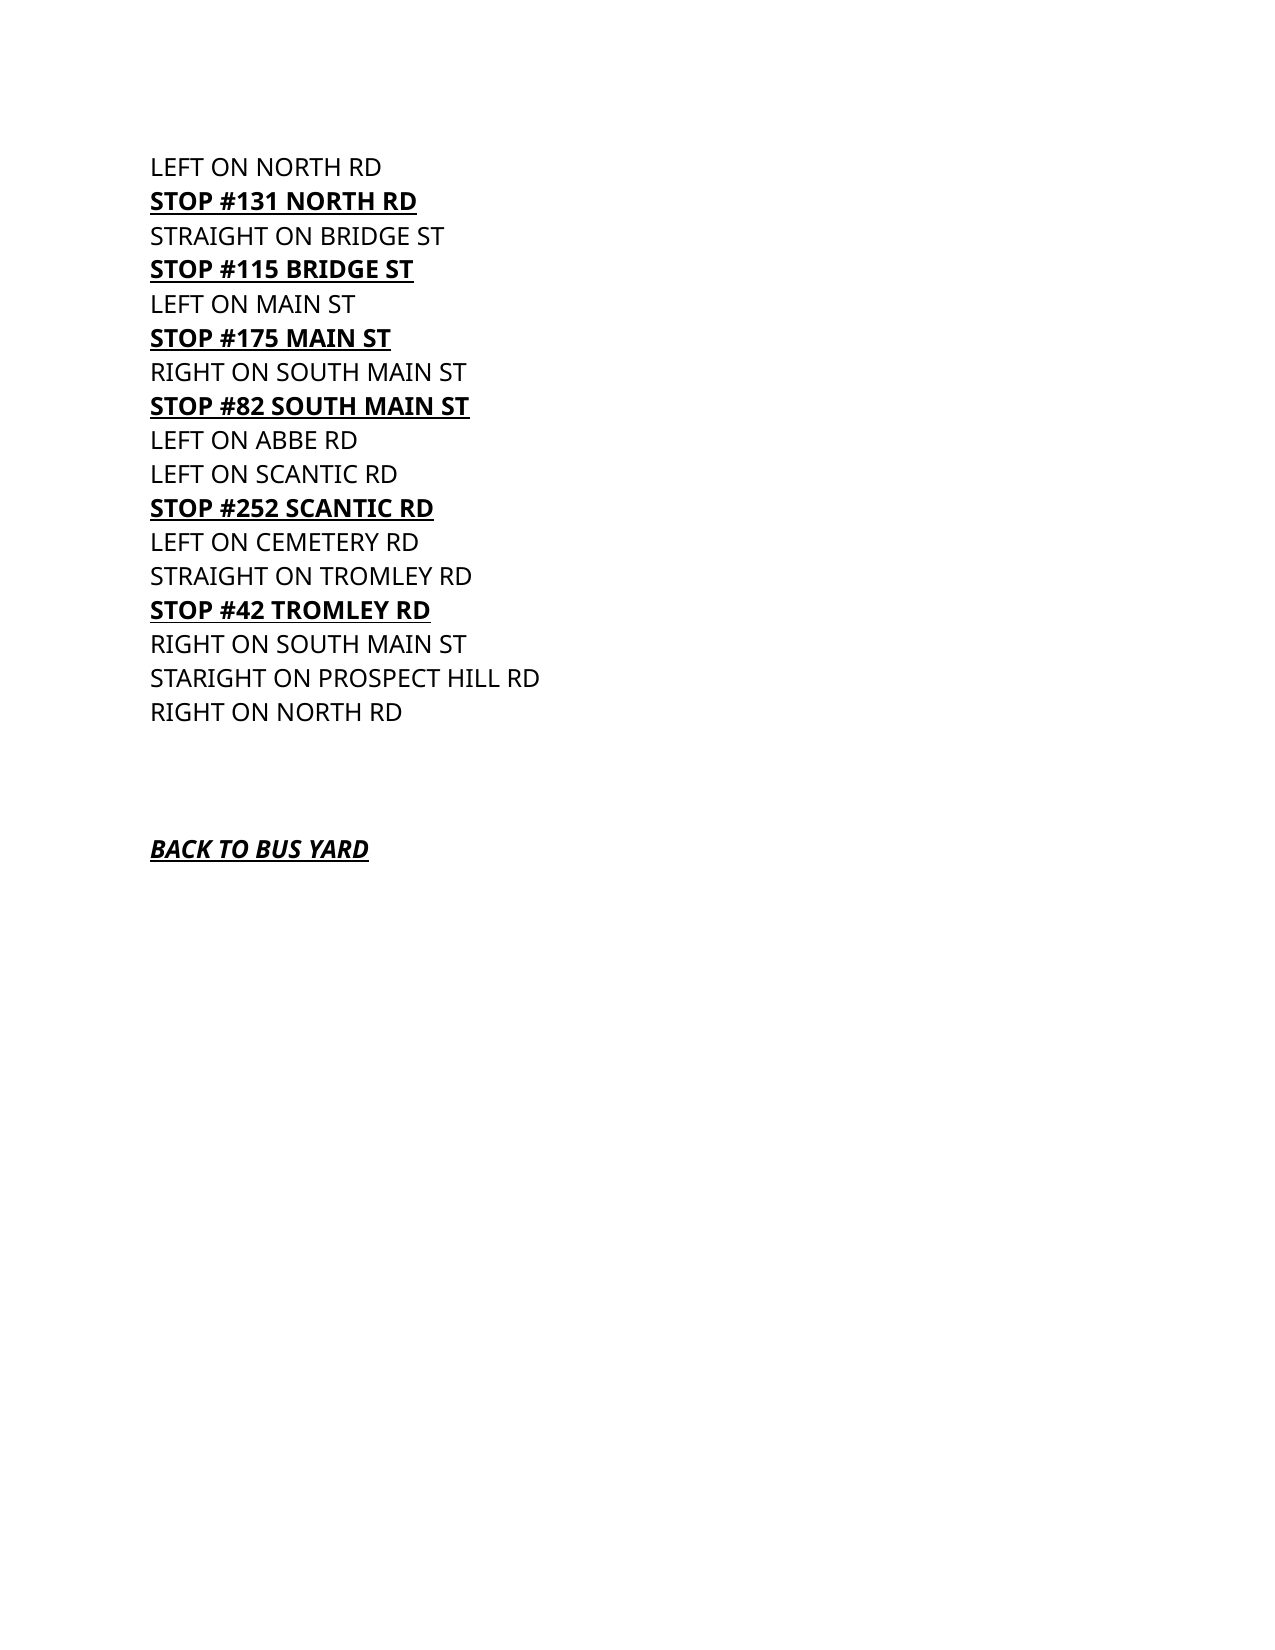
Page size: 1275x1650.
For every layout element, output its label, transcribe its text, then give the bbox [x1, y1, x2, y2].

text RIGHT ON SOUTH MAIN ST [150, 627, 1125, 661]
text LEFT ON CEMETERY RD [150, 525, 1125, 559]
text LEFT ON ABBE RD [150, 422, 1125, 457]
text RIGHT ON SOUTH MAIN ST [150, 354, 1125, 388]
text STOP #42 TROMLEY RD [150, 593, 1125, 627]
text RIGHT ON NORTH RD [150, 695, 1125, 729]
text BACK TO BUS YARD [150, 831, 1125, 865]
text STRAIGHT ON TROMLEY RD [150, 559, 1125, 593]
text STRAIGHT ON BRIDGE ST [150, 218, 1125, 252]
text STOP #252 SCANTIC RD [150, 491, 1125, 525]
text STOP #82 SOUTH MAIN ST [150, 388, 1125, 422]
text LEFT ON MAIN ST [150, 286, 1125, 320]
text LEFT ON NORTH RD [150, 150, 1125, 184]
text STOP #115 BRIDGE ST [150, 252, 1125, 286]
text LEFT ON SCANTIC RD [150, 457, 1125, 491]
text STARIGHT ON PROSPECT HILL RD [150, 661, 1125, 695]
text STOP #175 MAIN ST [150, 320, 1125, 354]
text STOP #131 NORTH RD [150, 184, 1125, 218]
